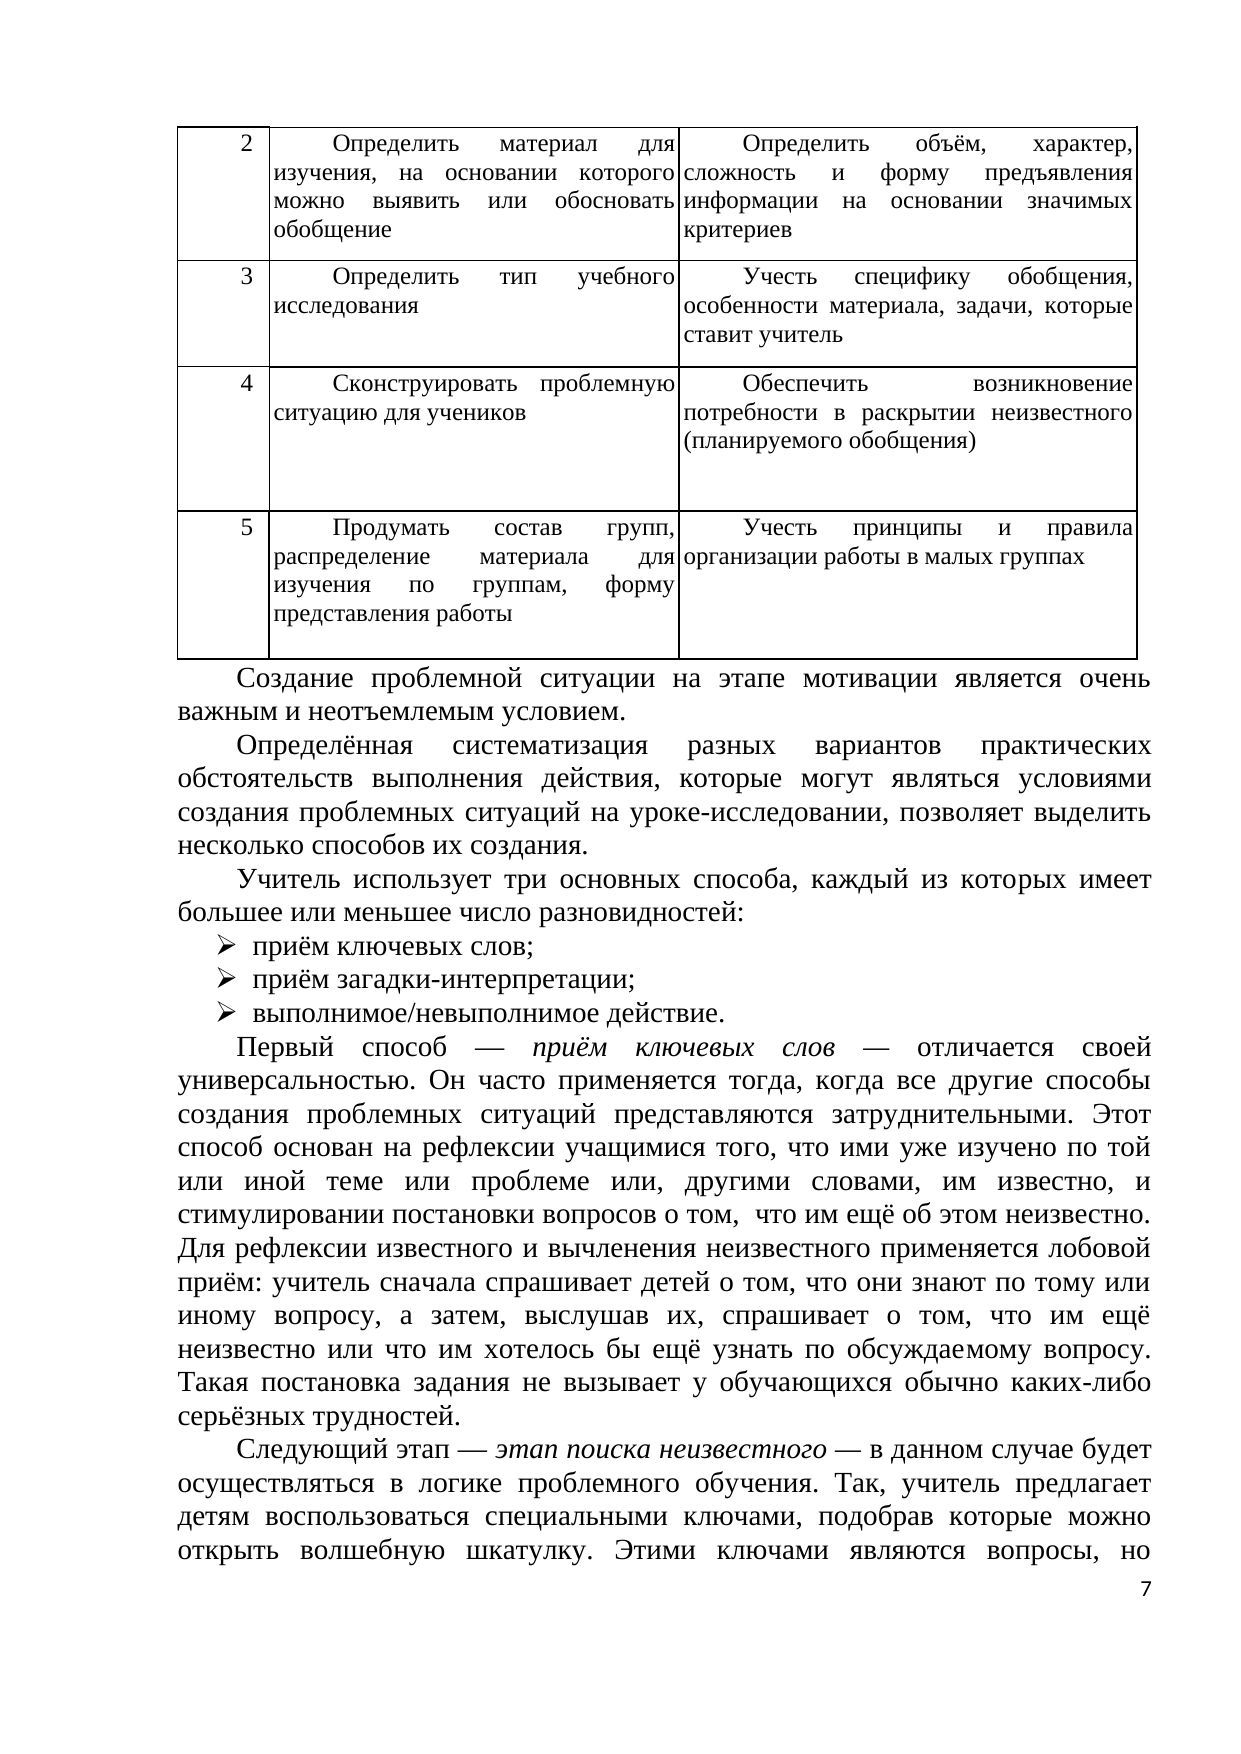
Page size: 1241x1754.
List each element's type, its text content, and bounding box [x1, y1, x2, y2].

table_cell 4 [178, 367, 269, 510]
table_cell Учесть принципы и правила организации работы в малых группах [680, 512, 1136, 658]
text Определённая систематизация разных вариантов практических обстоятельств выполнения действия, которые могут являться условиями создания проблемных ситуаций на уроке-исследовании, позволяет выделить несколько способов их создания. [177, 727, 1152, 861]
table_cell 3 [178, 261, 269, 366]
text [177, 1431, 1152, 1566]
table_cell Продумать состав групп, распределение материала для изучения по группам, форму представления работы [270, 512, 678, 658]
table_cell 5 [178, 512, 268, 658]
table_cell Определить тип учебного исследования [270, 261, 678, 366]
table_cell Определить объём, характер, сложность и форму предъявления информации на основании значимых критериев [680, 128, 1136, 260]
list выполнимое/невыполнимое действие. [215, 995, 1152, 1029]
text Первый способ — приём ключевых слов — отличается своей универсальностью. Он часто применяется тогда, когда все другие способы создания проблемных ситуаций представляются затруднительными. Этот способ основан на рефлексии учащимися того, что ими уже изучено по той или иной теме или проблеме или, другими словами, им известно, и стимулировании постановки вопросов о том, что им ещё об этом неизвестно. Для рефлексии известного и вычленения неизвестного применяется лобовой приём: учитель сначала спрашивает детей о том, что они знают по тому или иному вопросу, а затем, выслушав их, спрашивает о том, что им ещё неизвестно или что им хотелось бы ещё узнать по обсуждаемому вопросу. Такая постановка задания не вызывает у обучающихся обычно каких-либо серьёзных трудностей. [177, 1029, 1152, 1431]
list приём загадки-интерпретации; [215, 962, 1152, 995]
table_cell Определить материал для изучения, на основании которого можно выявить или обосновать обобщение [270, 128, 678, 260]
table_cell Учесть специфику обобщения, особенности материала, задачи, которые ставит учитель [680, 261, 1136, 366]
table_cell 2 [178, 128, 269, 260]
text Создание проблемной ситуации на этапе мотивации является очень важным и неотъемлемым условием. [177, 660, 1152, 727]
list приём ключевых слов; [215, 928, 1152, 962]
table_cell Обеспечить возникновение потребности в раскрытии неизвестного (планируемого обобщения) [680, 368, 1136, 510]
text Учитель использует три основных способа, каждый из которых имеет большее или меньшее число разновидностей: [177, 861, 1152, 928]
table_cell Сконструировать проблемную ситуацию для учеников [270, 368, 678, 510]
